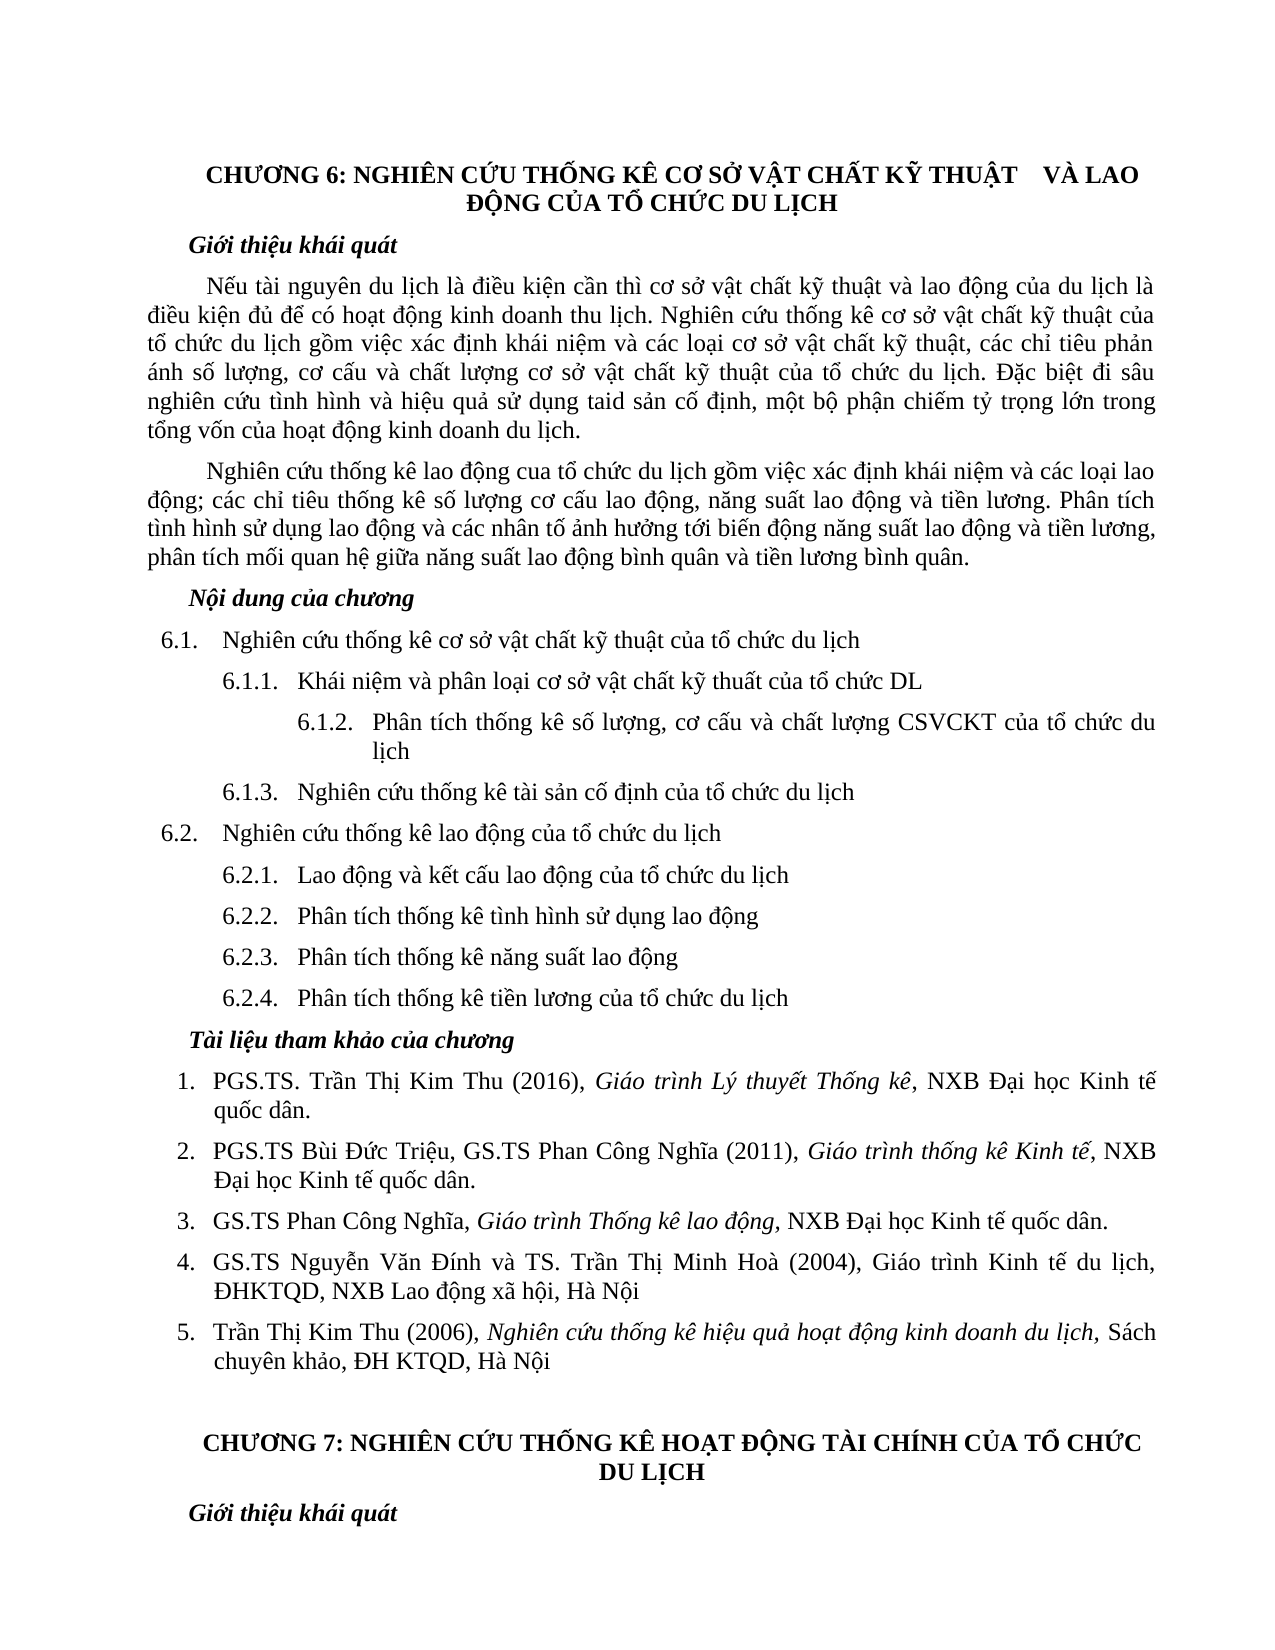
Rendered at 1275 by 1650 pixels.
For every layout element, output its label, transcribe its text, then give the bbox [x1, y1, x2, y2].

list Phân tích thống kê số lượng, cơ cấu và chất lượng CSVCKT của tổ chức du lịch [297, 707, 1156, 765]
text Nghiên cứu thống kê lao động cua tổ chức du lịch gồm việc xác định khái niệm và các loại lao động; các chỉ tiêu thống kê số lượng cơ cấu lao động, năng suất lao động và tiền lương. Phân tích tình hình sử dụng lao động và các nhân tố ảnh hưởng tới biến động năng suất lao động và tiền lương, phân tích mối quan hệ giữa năng suất lao động bình quân và tiền lương bình quân. [147, 456, 1156, 571]
list Lao động và kết cấu lao động của tổ chức du lịch [147, 860, 1156, 888]
list Phân tích thống kê tình hình sử dụng lao động [147, 901, 1156, 930]
list Nghiên cứu thống kê cơ sở vật chất kỹ thuật của tổ chức du lịch [147, 625, 1156, 653]
list Phân tích thống kê tiền lương của tổ chức du lịch [147, 983, 1156, 1012]
list Nghiên cứu thống kê tài sản cố định của tổ chức du lịch [147, 777, 1156, 806]
text CHƯƠNG 6: NGHIÊN CỨU THỐNG KÊ CƠ SỞ VẬT CHẤT KỸ THUẬT VÀ LAO ĐỘNG CỦA TỔ CHỨC DU LỊCH [147, 160, 1156, 217]
list PGS.TS Bùi Đức Triệu, GS.TS Phan Công Nghĩa (2011), Giáo trình thống kê Kinh tế, NXB Đại học Kinh tế quốc dân. [177, 1136, 1156, 1193]
list Khái niệm và phân loại cơ sở vật chất kỹ thuất của tổ chức DL [147, 666, 1156, 695]
list Trần Thị Kim Thu (2006), Nghiên cứu thống kê hiệu quả hoạt động kinh doanh du lịch, Sách chuyên khảo, ĐH KTQD, Hà Nội [177, 1317, 1156, 1375]
text CHƯƠNG 7: NGHIÊN CỨU THỐNG KÊ HOẠT ĐỘNG TÀI CHÍNH CỦA TỔ CHỨC DU LỊCH [147, 1428, 1156, 1486]
list GS.TS Nguyễn Văn Đính và TS. Trần Thị Minh Hoà (2004), Giáo trình Kinh tế du lịch, ĐHKTQD, NXB Lao động xã hội, Hà Nội [177, 1247, 1156, 1305]
list GS.TS Phan Công Nghĩa, Giáo trình Thống kê lao động, NXB Đại học Kinh tế quốc dân. [177, 1206, 1156, 1235]
text Nếu tài nguyên du lịch là điều kiện cần thì cơ sở vật chất kỹ thuật và lao động của du lịch là điều kiện đủ để có hoạt động kinh doanh thu lịch. Nghiên cứu thống kê cơ sở vật chất kỹ thuật của tổ chức du lịch gồm việc xác định khái niệm và các loại cơ sở vật chất kỹ thuật, các chỉ tiêu phản ánh số lượng, cơ cấu và chất lượng cơ sở vật chất kỹ thuật của tổ chức du lịch. Đặc biệt đi sâu nghiên cứu tình hình và hiệu quả sử dụng taid sản cố định, một bộ phận chiếm tỷ trọng lớn trong tổng vốn của hoạt động kinh doanh du lịch. [147, 271, 1156, 443]
list Phân tích thống kê năng suất lao động [147, 942, 1156, 971]
list PGS.TS. Trần Thị Kim Thu (2016), Giáo trình Lý thuyết Thống kê, NXB Đại học Kinh tế quốc dân. [177, 1066, 1156, 1123]
text Tài liệu tham khảo của chương [147, 1025, 1156, 1053]
text Giới thiệu khái quát [147, 1498, 1156, 1527]
text Giới thiệu khái quát [147, 230, 1156, 258]
text Nội dung của chương [147, 583, 1156, 612]
list Nghiên cứu thống kê lao động của tổ chức du lịch [147, 818, 1156, 847]
